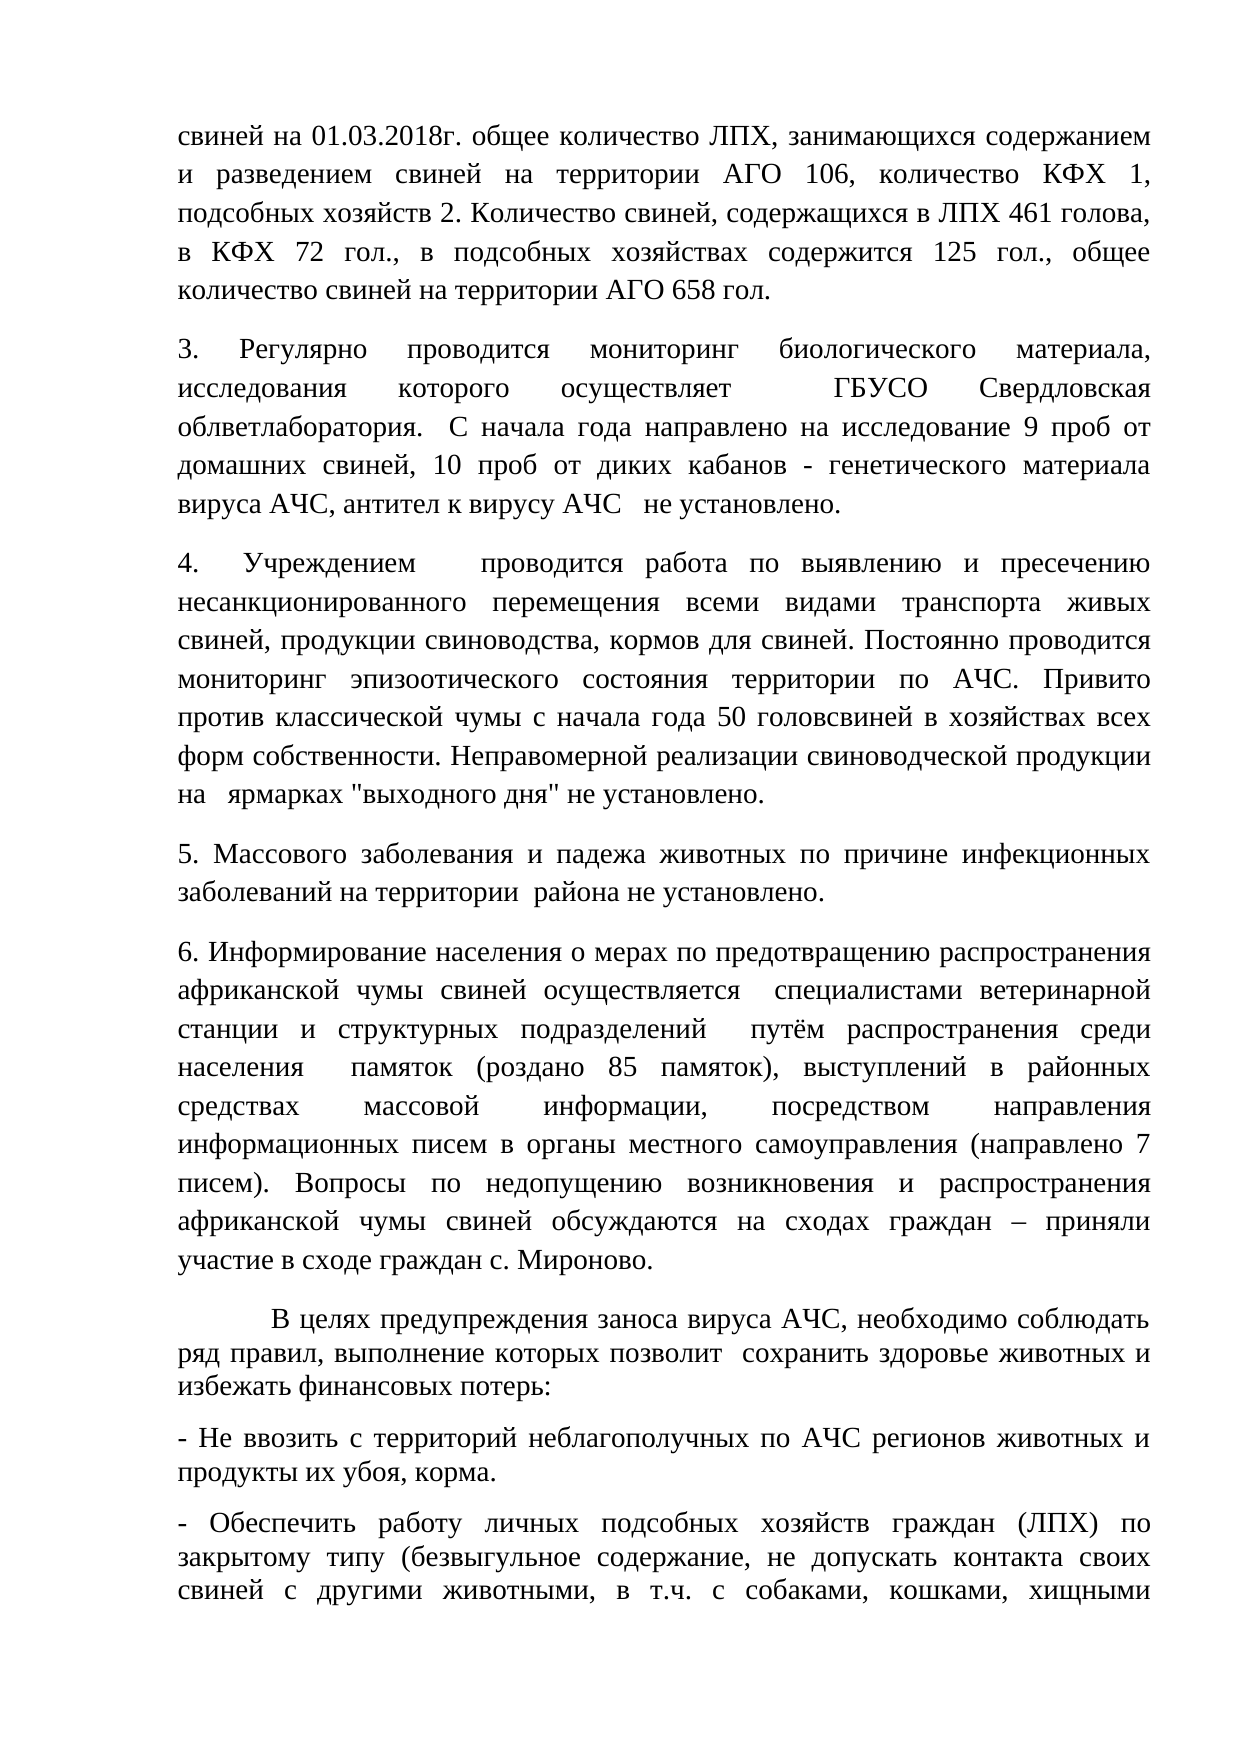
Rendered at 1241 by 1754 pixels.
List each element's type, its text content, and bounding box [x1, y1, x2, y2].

text В целях предупреждения заноса вируса АЧС, необходимо соблюдать ряд правил, выполнение которых позволит сохранить здоровье животных и избежать финансовых потерь: [177, 1301, 1152, 1402]
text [177, 1505, 1152, 1606]
text 4. Учреждением проводится работа по выявлению и пресечению несанкционированного перемещения всеми видами транспорта живых свиней, продукции свиноводства, кормов для свиней. Постоянно проводится мониторинг эпизоотического состояния территории по АЧС. Привито против классической чумы с начала года 50 головсвиней в хозяйствах всех форм собственности. Неправомерной реализации свиноводческой продукции на ярмарках "выходного дня" не установлено. [177, 545, 1152, 810]
text 6. Информирование населения о мерах по предотвращению распространения африканской чумы свиней осуществляется специалистами ветеринарной станции и структурных подразделений путём распространения среди населения памяток (роздано 85 памяток), выступлений в районных средствах массовой информации, посредством направления информационных писем в органы местного самоуправления (направлено 7 писем). Вопросы по недопущению возникновения и распространения африканской чумы свиней обсуждаются на сходах граждан – приняли участие в сходе граждан с. Мироново. [177, 934, 1152, 1276]
text 3. Регулярно проводится мониторинг биологического материала, исследования которого осуществляет ГБУСО Свердловская облветлаборатория. С начала года направлено на исследование 9 проб от домашних свиней, 10 проб от диких кабанов - генетического материала вируса АЧС, антител к вирусу АЧС не установлено. [177, 332, 1152, 519]
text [177, 118, 1152, 306]
text - Не ввозить с территорий неблагополучных по АЧС регионов животных и продукты их убоя, корма. [177, 1420, 1152, 1487]
text 5. Массового заболевания и падежа животных по причине инфекционных заболеваний на территории района не установлено. [177, 836, 1152, 908]
